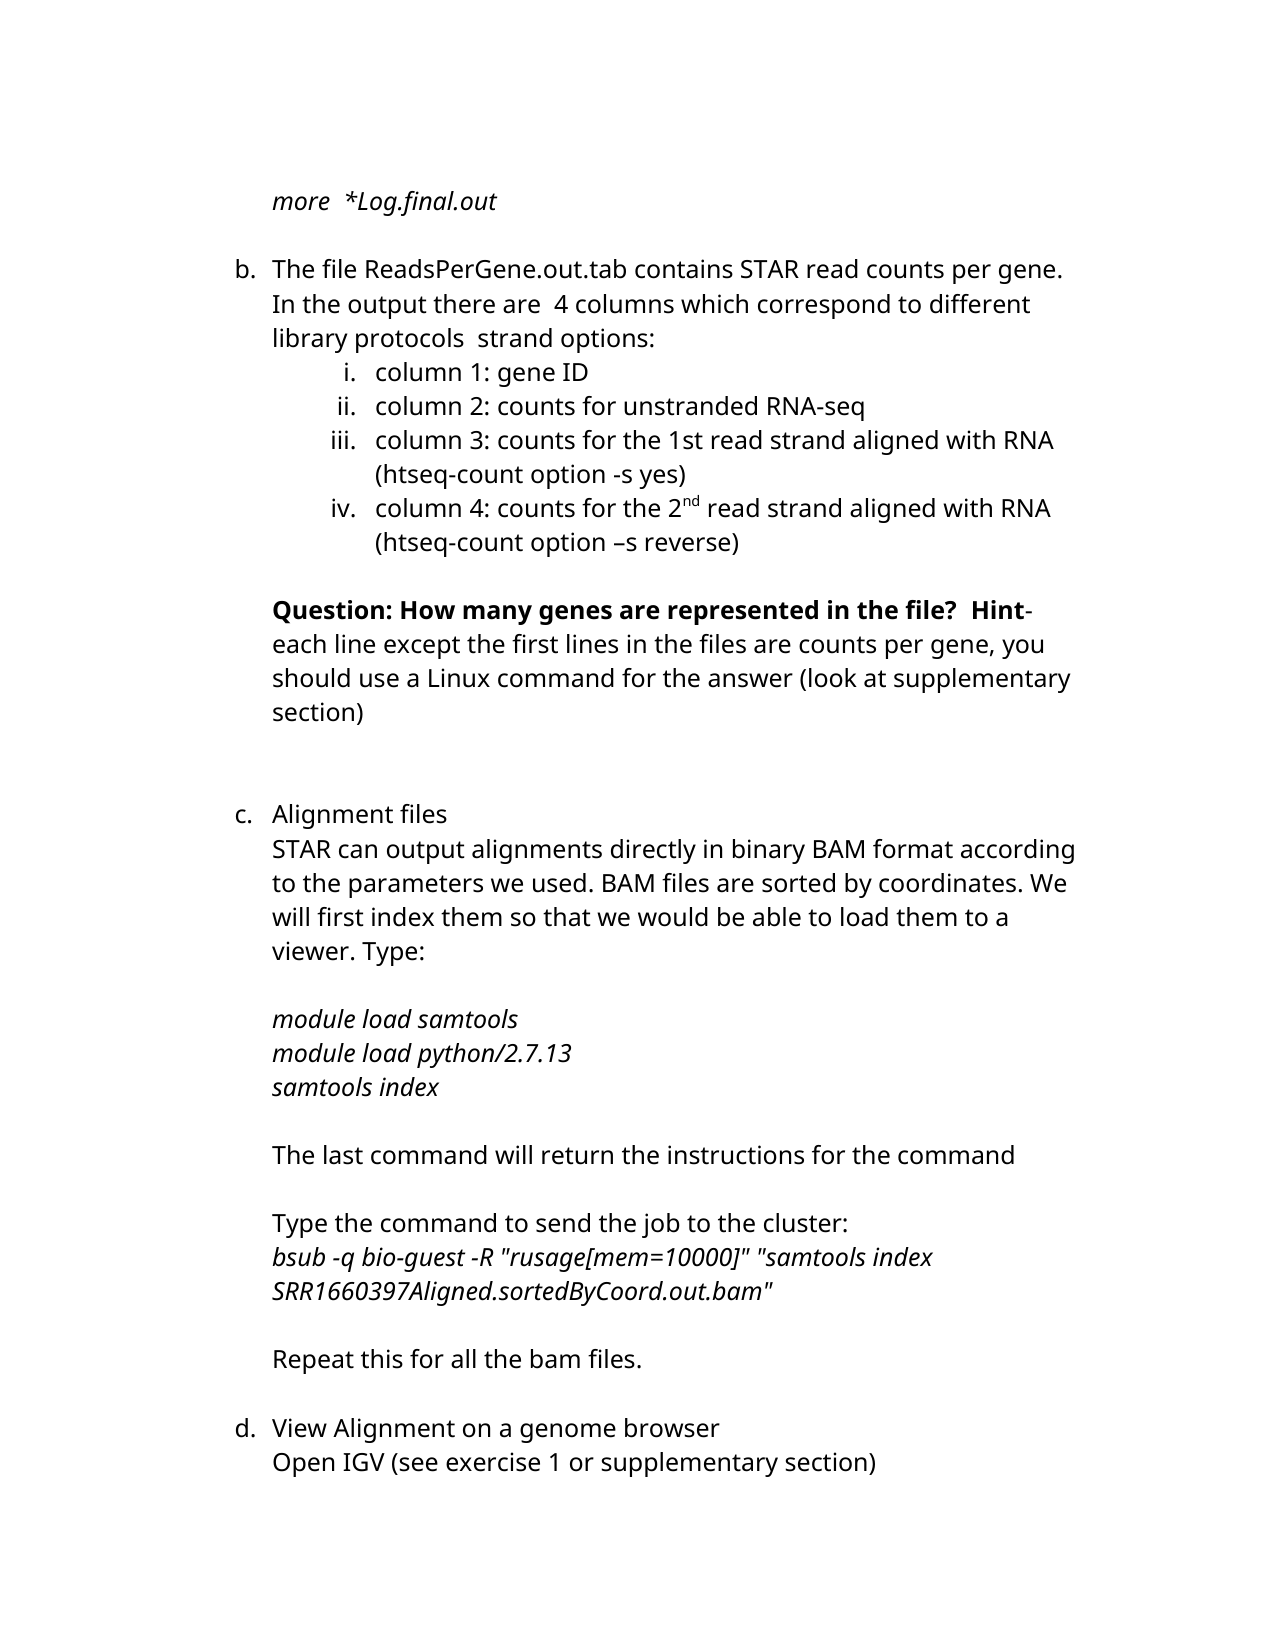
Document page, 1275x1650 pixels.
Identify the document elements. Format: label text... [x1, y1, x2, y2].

list Question: How many genes are represented in the file? Hint- each line except the first lines in the files are counts per gene, you should use a Linux command for the answer (look at supplementary section) [272, 593, 1087, 729]
list column 3: counts for the 1st read strand aligned with RNA (htseq-count option -s yes) [356, 422, 1087, 491]
list column 2: counts for unstranded RNA-seq [356, 388, 1087, 422]
list bsub -q bio-guest -R "rusage[mem=10000]" "samtools index SRR1660397Aligned.sortedByCoord.out.bam" [272, 1240, 1087, 1308]
list The last command will return the instructions for the command [272, 1138, 1087, 1172]
text Open IGV (see exercise 1 or supplementary section) [272, 1444, 1087, 1478]
list Repeat this for all the bam files. [272, 1342, 1087, 1376]
list The file ReadsPerGene.out.tab contains STAR read counts per gene. In the output there are 4 columns which correspond to different library protocols strand options: [234, 252, 1087, 354]
list STAR can output alignments directly in binary BAM format according to the parameters we used. BAM files are sorted by coordinates. We will first index them so that we would be able to load them to a viewer. Type: [272, 831, 1087, 967]
list more *Log.final.out [272, 184, 1087, 218]
list column 4: counts for the 2nd read strand aligned with RNA (htseq-count option –s reverse) [356, 491, 1087, 559]
list samtools index [272, 1070, 1087, 1104]
list column 1: gene ID [356, 354, 1087, 388]
list Type the command to send the job to the cluster: [272, 1206, 1087, 1240]
list Alignment files [234, 797, 1087, 831]
list View Alignment on a genome browser [234, 1410, 1087, 1444]
list module load samtools [272, 1002, 1087, 1036]
list module load python/2.7.13 [272, 1036, 1087, 1070]
